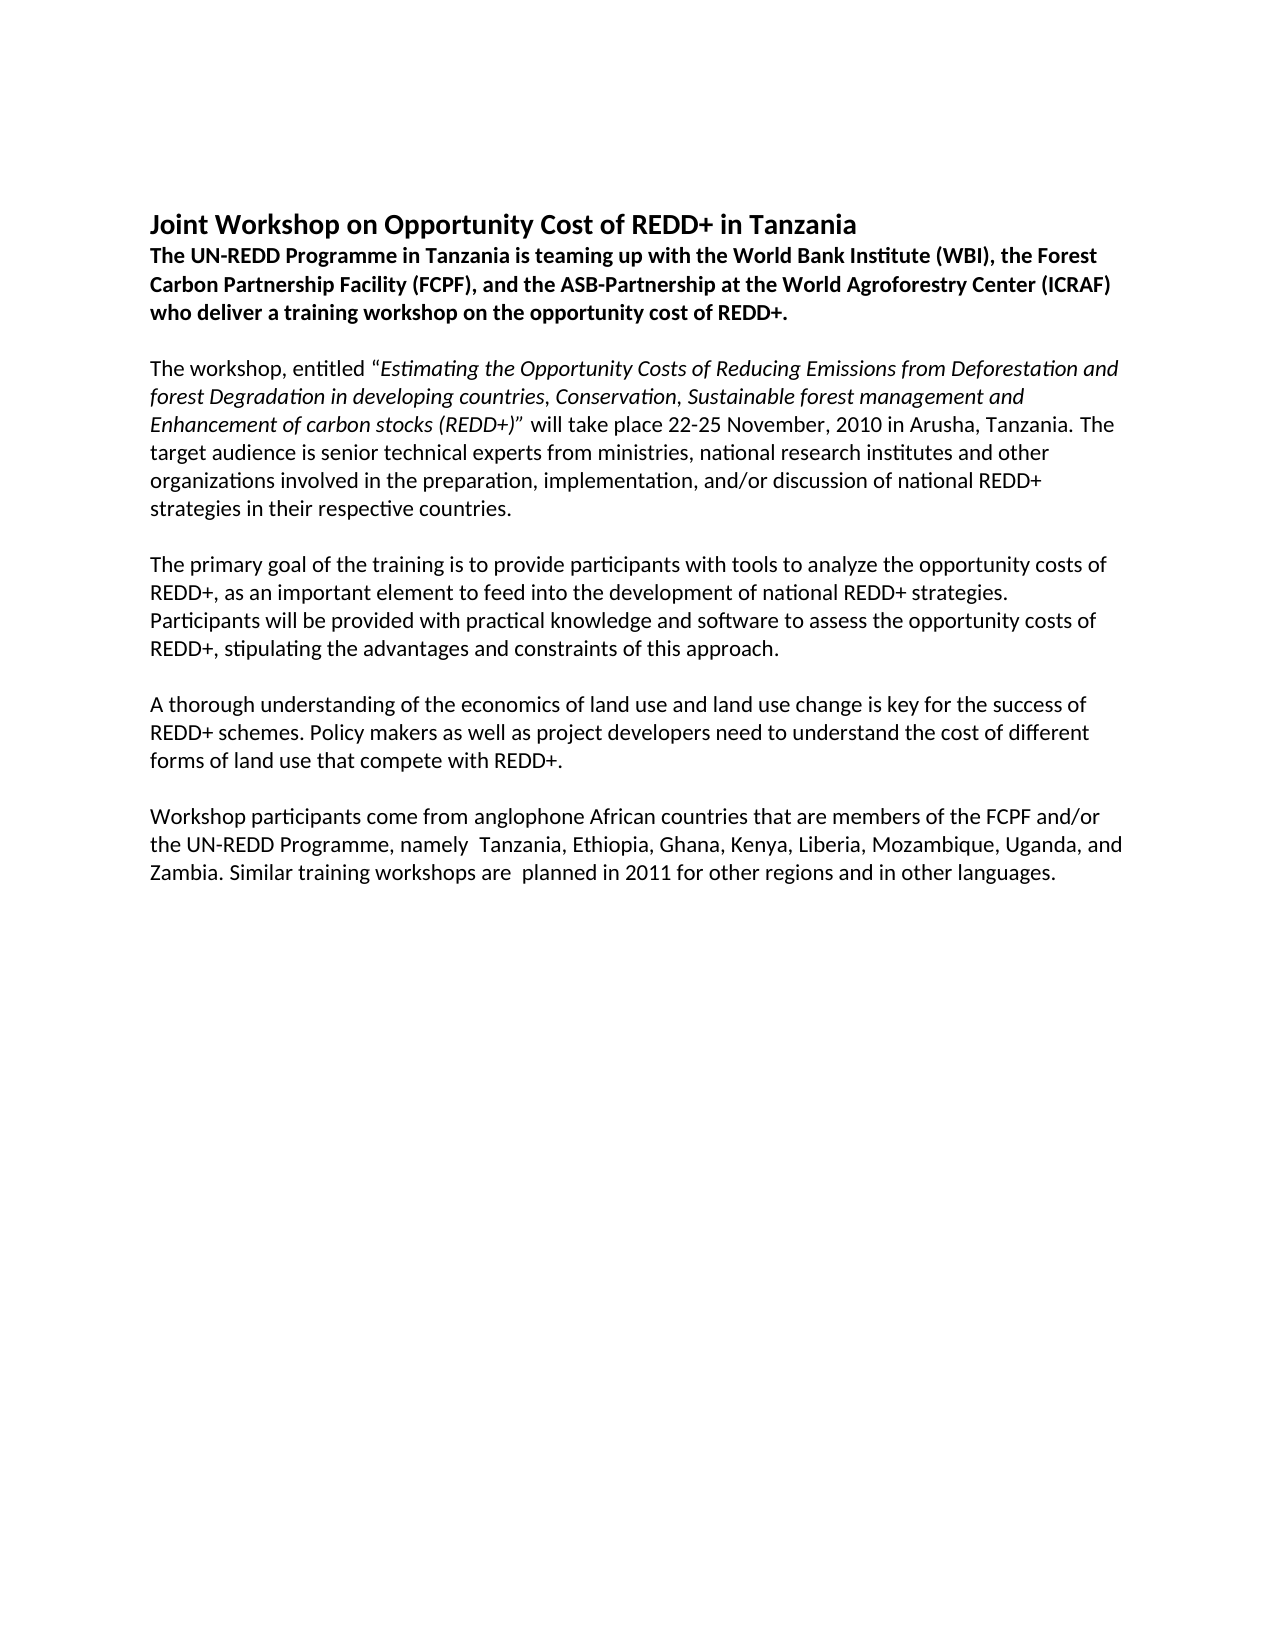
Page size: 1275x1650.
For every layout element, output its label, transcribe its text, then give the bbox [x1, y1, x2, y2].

text The primary goal of the training is to provide participants with tools to analyze the opportunity costs of REDD+, as an important element to feed into the development of national REDD+ strategies. Participants will be provided with practical knowledge and software to assess the opportunity costs of REDD+, stipulating the advantages and constraints of this approach. [150, 550, 1125, 662]
text A thorough understanding of the economics of land use and land use change is key for the success of REDD+ schemes. Policy makers as well as project developers need to understand the cost of different forms of land use that compete with REDD+. [150, 690, 1125, 774]
text The workshop, entitled “Estimating the Opportunity Costs of Reducing Emissions from Deforestation and forest Degradation in developing countries, Conservation, Sustainable forest management and Enhancement of carbon stocks (REDD+)” will take place 22-25 November, 2010 in Arusha, Tanzania. The target audience is senior technical experts from ministries, national research institutes and other organizations involved in the preparation, implementation, and/or discussion of national REDD+ strategies in their respective countries. [150, 354, 1125, 522]
text The UN-REDD Programme in Tanzania is teaming up with the World Bank Institute (WBI), the Forest Carbon Partnership Facility (FCPF), and the ASB-Partnership at the World Agroforestry Center (ICRAF) who deliver a training workshop on the opportunity cost of REDD+. [150, 242, 1125, 326]
text Workshop participants come from anglophone African countries that are members of the FCPF and/or the UN-REDD Programme, namely Tanzania, Ethiopia, Ghana, Kenya, Liberia, Mozambique, Uganda, and Zambia. Similar training workshops are planned in 2011 for other regions and in other languages. [150, 802, 1125, 914]
text Joint Workshop on Opportunity Cost of REDD+ in Tanzania [150, 206, 1125, 242]
